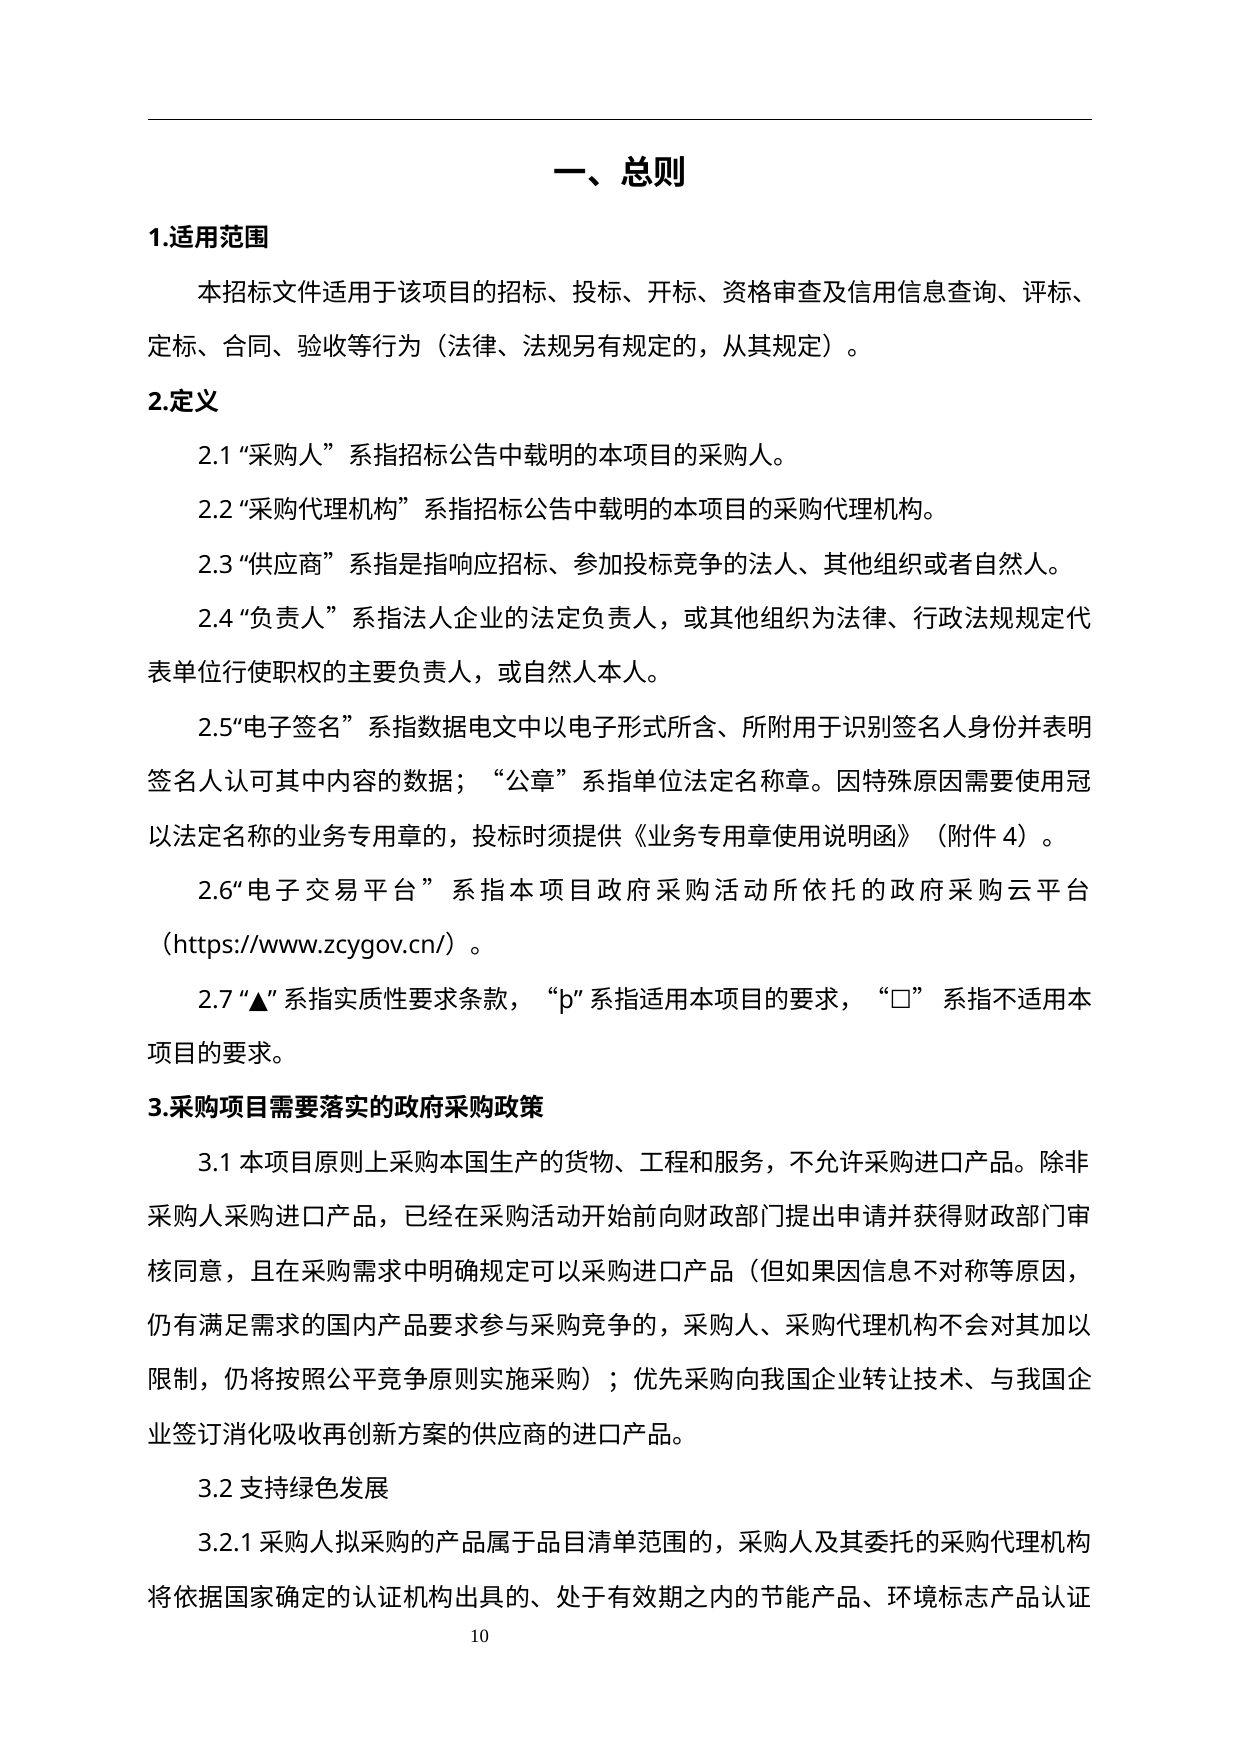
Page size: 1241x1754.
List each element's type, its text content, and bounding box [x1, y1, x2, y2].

text 2.7 “▲” 系指实质性要求条款，“” 系指适用本项目的要求，“” 系指不适用本项目的要求。 [148, 979, 1092, 1070]
text 1.适用范围 [148, 218, 1092, 254]
text 2.1 “采购人”系指招标公告中载明的本项目的采购人。 [148, 435, 1092, 472]
text 2.3 “供应商”系指是指响应招标、参加投标竞争的法人、其他组织或者自然人。 [148, 544, 1092, 580]
text 2.2 “采购代理机构”系指招标公告中载明的本项目的采购代理机构。 [148, 490, 1092, 526]
text 3.1 本项目原则上采购本国生产的货物、工程和服务，不允许采购进口产品。除非采购人采购进口产品，已经在采购活动开始前向财政部门提出申请并获得财政部门审核同意，且在采购需求中明确规定可以采购进口产品（但如果因信息不对称等原因，仍有满足需求的国内产品要求参与采购竞争的，采购人、采购代理机构不会对其加以限制，仍将按照公平竞争原则实施采购）；优先采购向我国企业转让技术、与我国企业签订消化吸收再创新方案的供应商的进口产品。 [148, 1142, 1092, 1450]
text 3.采购项目需要落实的政府采购政策 [148, 1088, 1092, 1124]
text 2.4 “负责人”系指法人企业的法定负责人，或其他组织为法律、行政法规规定代表单位行使职权的主要负责人，或自然人本人。 [148, 598, 1092, 689]
text 2.5“电子签名”系指数据电文中以电子形式所含、所附用于识别签名人身份并表明签名人认可其中内容的数据；“公章”系指单位法定名称章。因特殊原因需要使用冠以法定名称的业务专用章的，投标时须提供《业务专用章使用说明函》（附件4）。 [148, 707, 1092, 852]
text 一、总则 [148, 146, 1092, 194]
text 2.定义 [148, 381, 1092, 417]
text 本招标文件适用于该项目的招标、投标、开标、资格审查及信用信息查询、评标、定标、合同、验收等行为（法律、法规另有规定的，从其规定）。 [148, 272, 1092, 363]
text 3.2 支持绿色发展 [148, 1468, 1092, 1505]
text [148, 1523, 1092, 1613]
text 2.6“电子交易平台”系指本项目政府采购活动所依托的政府采购云平台（https://www.zcygov.cn/）。 [148, 870, 1092, 961]
